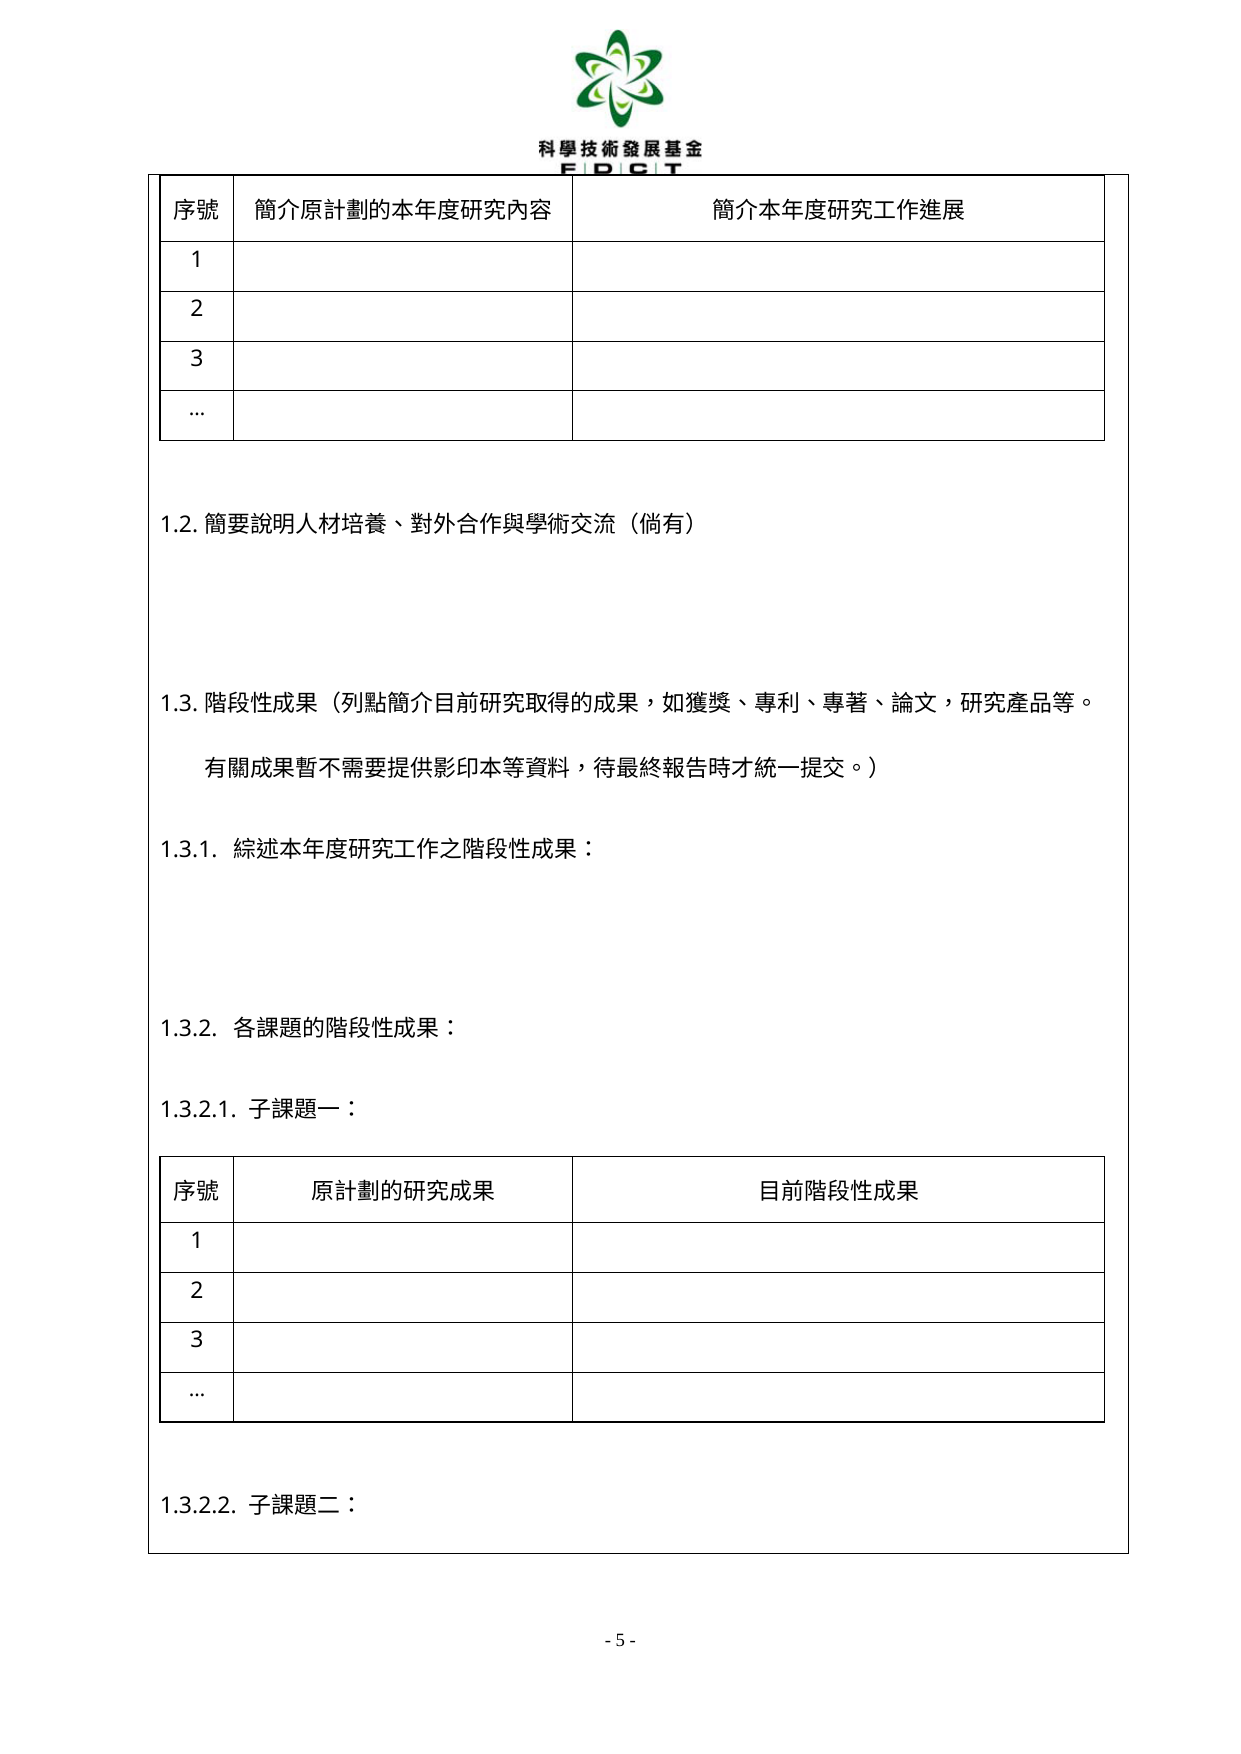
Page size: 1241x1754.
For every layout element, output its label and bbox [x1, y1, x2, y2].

table_cell [149, 175, 1128, 1552]
